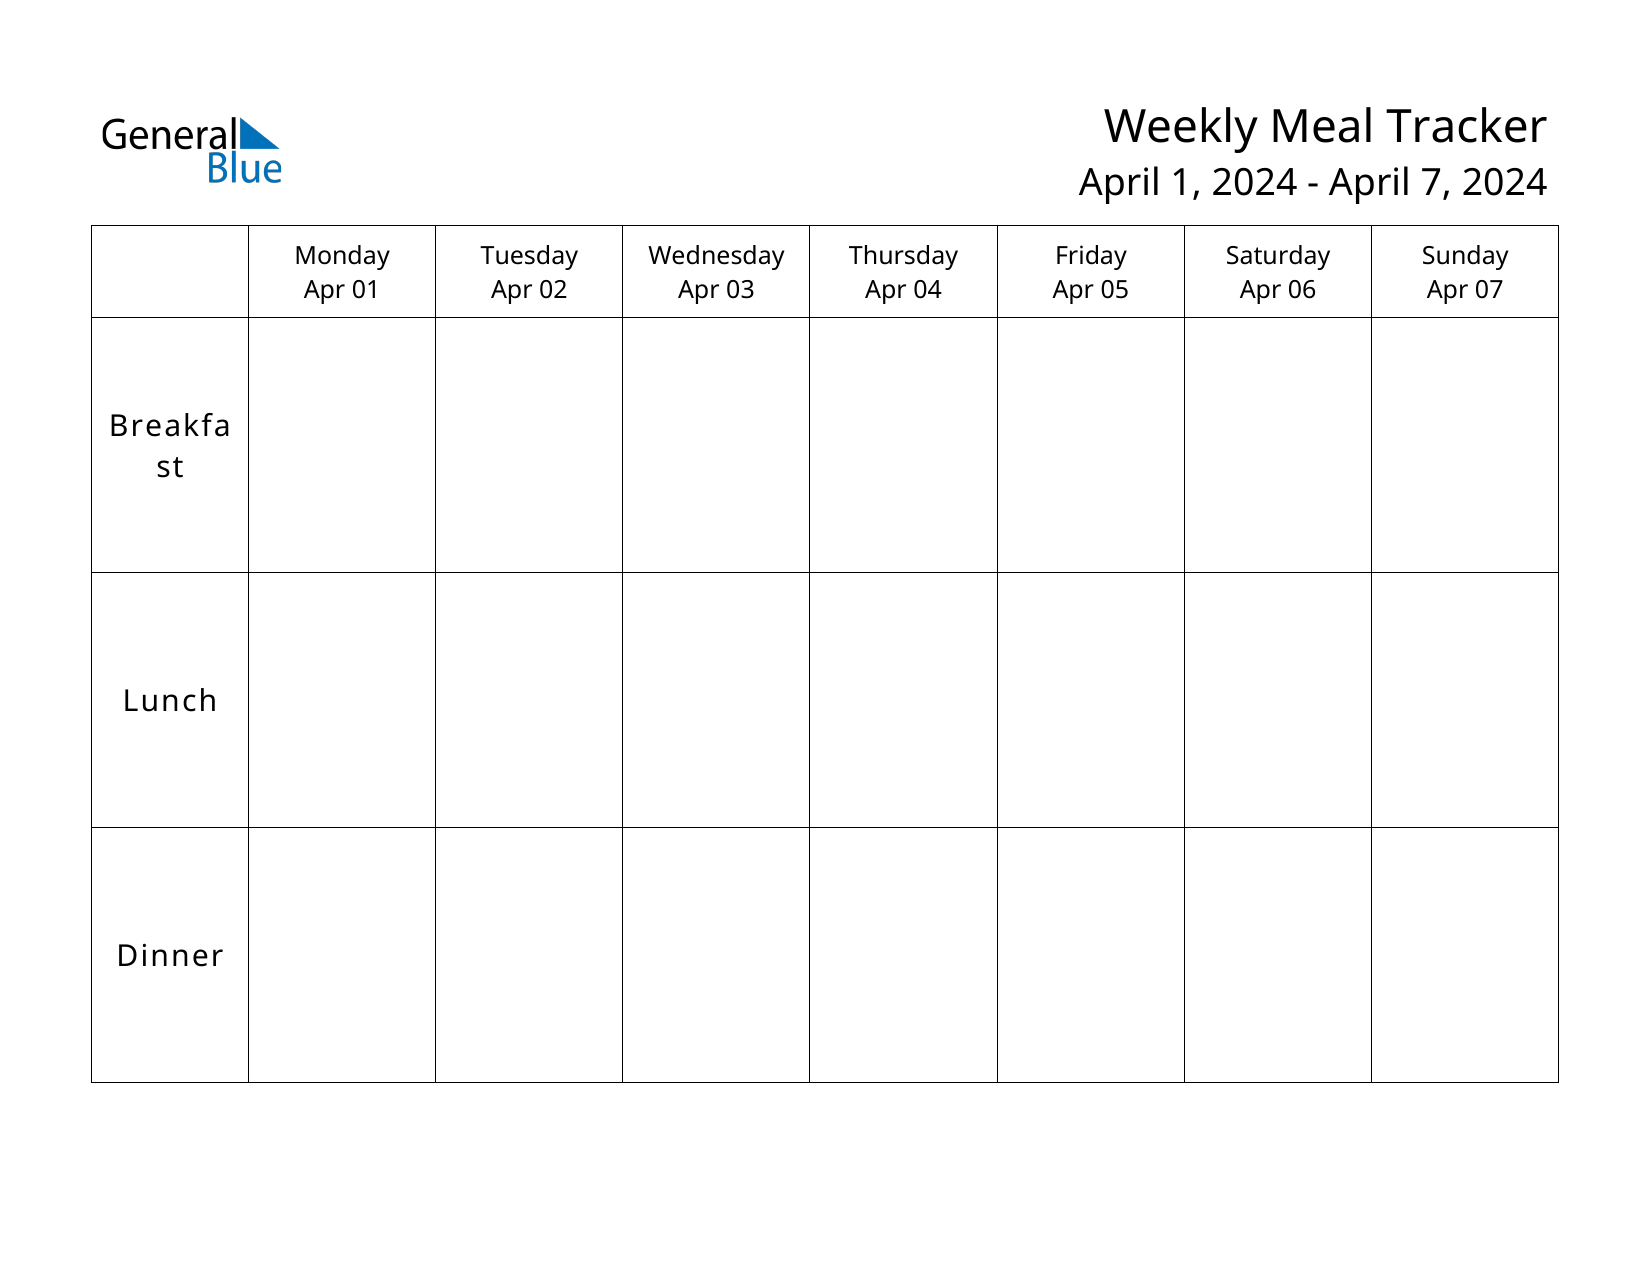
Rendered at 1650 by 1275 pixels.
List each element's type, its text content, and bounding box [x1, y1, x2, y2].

table_header [91, 75, 436, 225]
table_cell Dinner [92, 828, 248, 1082]
table_cell [249, 573, 435, 827]
table_cell [1185, 318, 1371, 572]
table_cell [1185, 828, 1371, 1082]
table_cell [998, 828, 1184, 1082]
table_cell Sunday Apr 07 [1372, 226, 1558, 317]
table_cell [998, 573, 1184, 827]
table_cell [810, 573, 997, 827]
table_cell [436, 828, 622, 1082]
table_cell [92, 226, 248, 317]
table_cell [1372, 828, 1558, 1082]
table_cell [810, 828, 997, 1082]
table_cell [1372, 573, 1558, 827]
table_cell [1372, 318, 1558, 572]
table_cell Monday Apr 01 [249, 226, 435, 317]
picture [102, 117, 282, 183]
table_cell Saturday Apr 06 [1185, 226, 1371, 317]
table_cell [810, 318, 997, 572]
table_cell [249, 318, 435, 572]
table_cell [623, 573, 809, 827]
table_cell [623, 828, 809, 1082]
table_cell Tuesday Apr 02 [436, 226, 622, 317]
table_cell Lunch [92, 573, 248, 827]
table_cell [623, 318, 809, 572]
table_cell Wednesday Apr 03 [623, 226, 809, 317]
table_cell [998, 318, 1184, 572]
table_cell Friday Apr 05 [998, 226, 1184, 317]
table_cell [1185, 573, 1371, 827]
table_cell Breakfast [92, 318, 248, 572]
table_header Weekly Meal Tracker April 1, 2024 - April 7, 2024 [436, 75, 1559, 225]
table_cell [249, 828, 435, 1082]
table_cell [436, 573, 622, 827]
table_cell [436, 318, 622, 572]
table_cell Thursday Apr 04 [810, 226, 997, 317]
